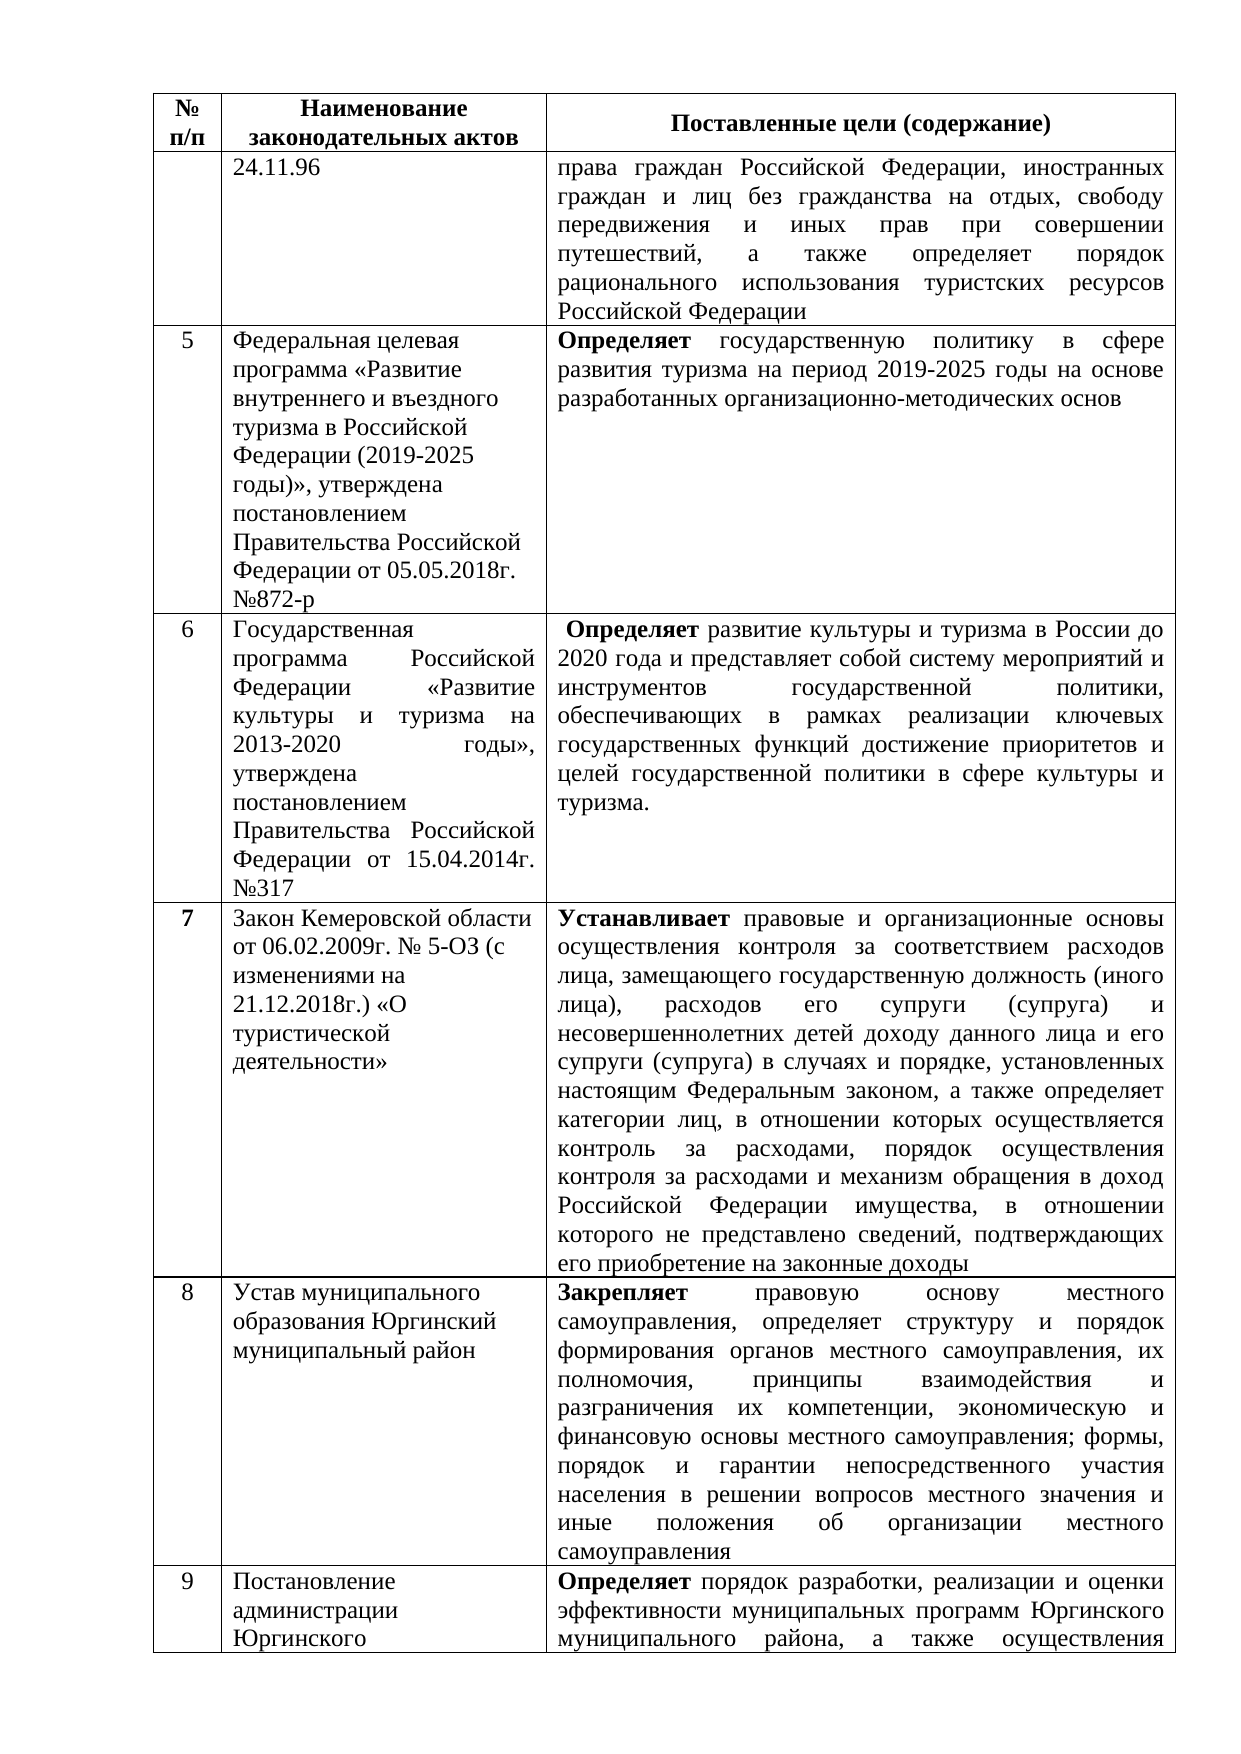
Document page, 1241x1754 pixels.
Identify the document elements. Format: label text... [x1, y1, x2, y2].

table_cell 7 [154, 903, 221, 1276]
table_cell Закон Кемеровской области от 06.02.2009г. № 5-ОЗ (с изменениями на 21.12.2018г.) «О туристической деятельности» [222, 903, 546, 1276]
table_cell 5 [154, 326, 221, 613]
table_header Поставленные цели (содержание) [547, 94, 1175, 151]
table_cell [547, 152, 1175, 324]
table_cell Определяет государственную политику в сфере развития туризма на период 2019-2025 годы на основе разработанных организационно-методических основ [547, 326, 1175, 613]
table_cell Государственная программа Российской Федерации «Развитие культуры и туризма на 2013-2020 годы», утверждена постановлением Правительства Российской Федерации от 15.04.2014г. №317 [222, 614, 546, 902]
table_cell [222, 1566, 546, 1652]
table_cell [222, 152, 546, 324]
table_cell 6 [154, 614, 221, 902]
table_cell 4 [154, 152, 221, 324]
table_header № п/п [154, 94, 221, 151]
table_cell Определяет развитие культуры и туризма в России до 2020 года и представляет собой систему мероприятий и инструментов государственной политики, обеспечивающих в рамках реализации ключевых государственных функций достижение приоритетов и целей государственной политики в сфере культуры и туризма. [547, 614, 1175, 902]
table_cell Федеральная целевая программа «Развитие внутреннего и въездного туризма в Российской Федерации (2019-2025 годы)», утверждена постановлением Правительства Российской Федерации от 05.05.2018г. №872-р [222, 326, 546, 613]
table_cell 8 [154, 1278, 221, 1565]
table_header Наименование законодательных актов [222, 94, 546, 151]
table_cell Устанавливает правовые и организационные основы осуществления контроля за соответствием расходов лица, замещающего государственную должность (иного лица), расходов его супруги (супруга) и несовершеннолетних детей доходу данного лица и его супруги (супруга) в случаях и порядке, установленных настоящим Федеральным законом, а также определяет категории лиц, в отношении которых осуществляется контроль за расходами, порядок осуществления контроля за расходами и механизм обращения в доход Российской Федерации имущества, в отношении которого не представлено сведений, подтверждающих его приобретение на законные доходы [547, 903, 1175, 1276]
table_cell Закрепляет правовую основу местного самоуправления, определяет структуру и порядок формирования органов местного самоуправления, их полномочия, принципы взаимодействия и разграничения их компетенции, экономическую и финансовую основы местного самоуправления; формы, порядок и гарантии непосредственного участия населения в решении вопросов местного значения и иные положения об организации местного самоуправления [547, 1278, 1175, 1565]
table_cell 9 [154, 1566, 221, 1652]
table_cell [547, 1566, 1175, 1652]
table_cell Устав муниципального образования Юргинский муниципальный район [222, 1278, 546, 1565]
